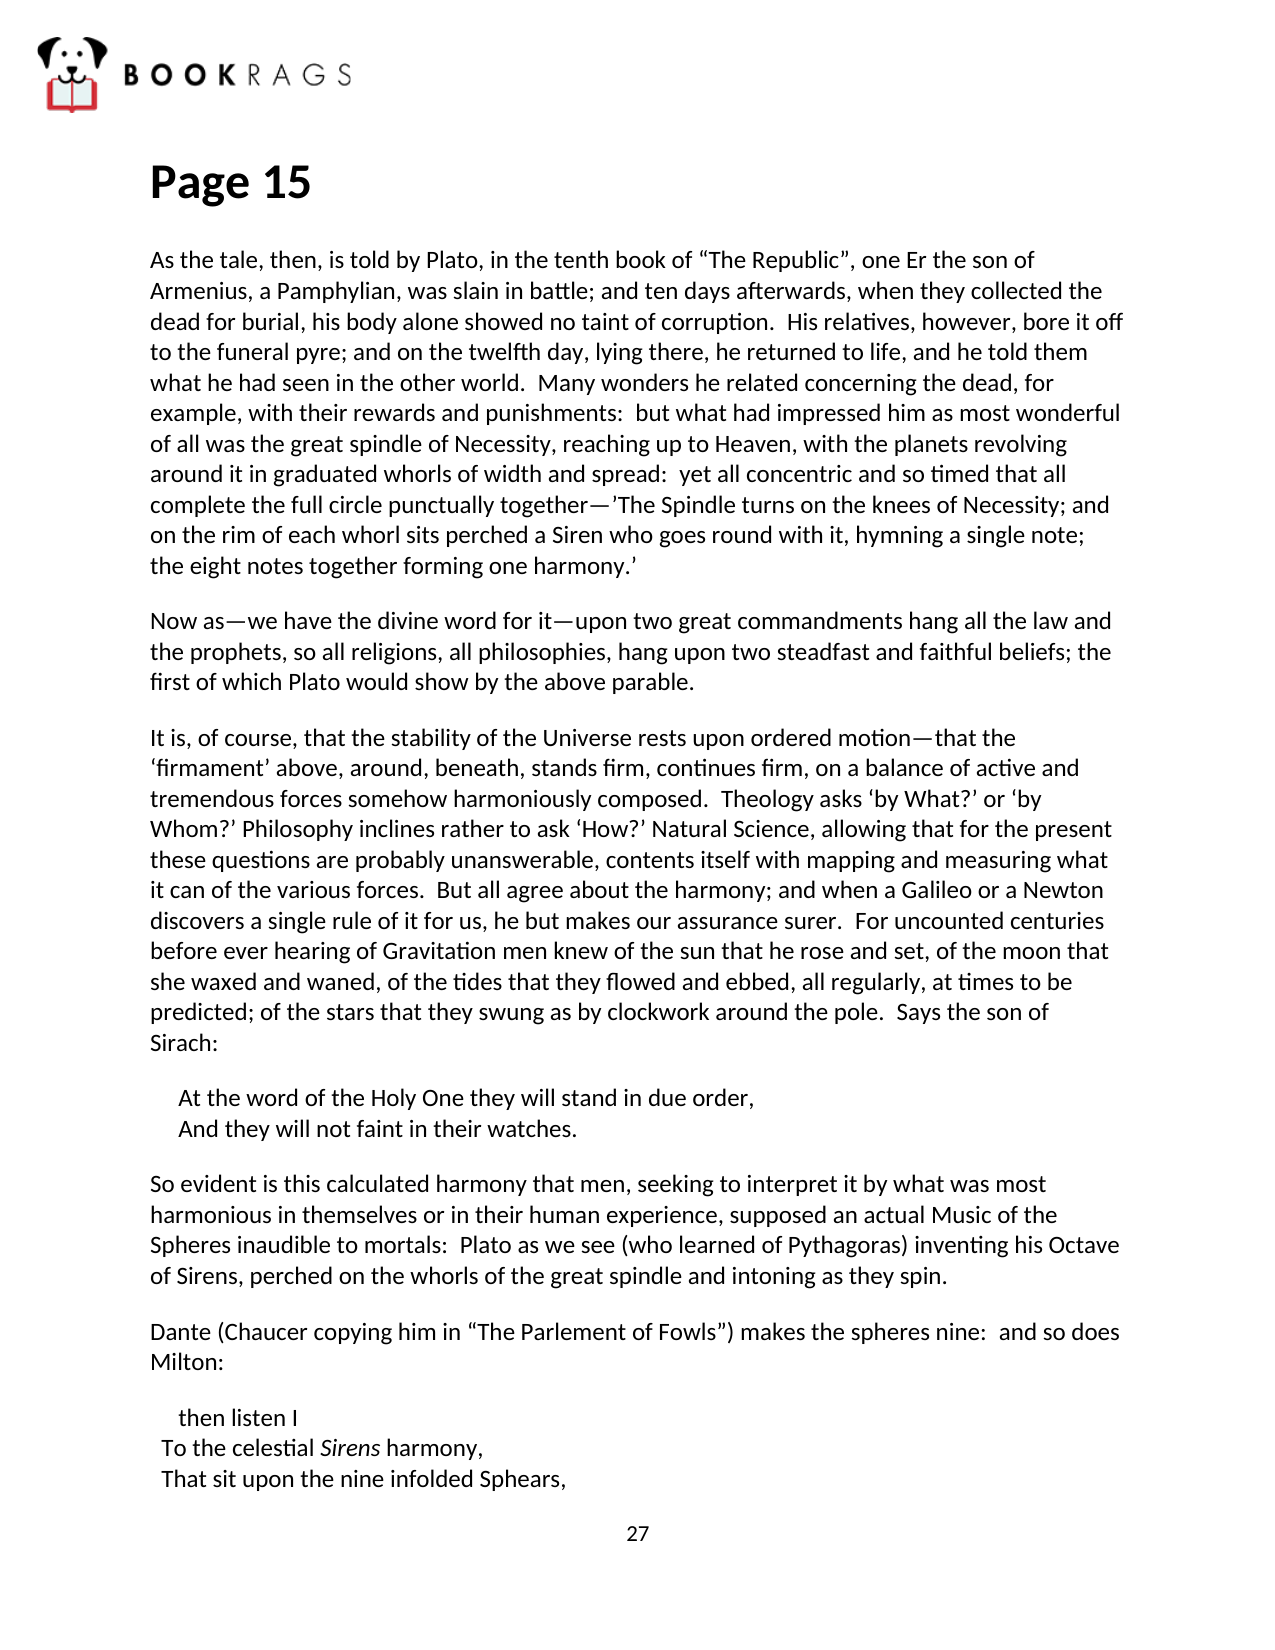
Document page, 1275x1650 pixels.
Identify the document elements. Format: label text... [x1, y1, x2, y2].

text Page 15 [150, 150, 1125, 211]
text At the word of the Holy One they will stand in due order, And they will not faint in their watches. [150, 1083, 1125, 1144]
text As the tale, then, is told by Plato, in the tenth book of “The Republic”, one Er the son of Armenius, a Pamphylian, was slain in battle; and ten days afterwards, when they collected the dead for burial, his body alone showed no taint of corruption. His relatives, however, bore it off to the funeral pyre; and on the twelfth day, lying there, he returned to life, and he told them what he had seen in the other world. Many wonders he related concerning the dead, for example, with their rewards and punishments: but what had impressed him as most wonderful of all was the great spindle of Necessity, reaching up to Heaven, with the planets revolving around it in graduated whorls of width and spread: yet all concentric and so timed that all complete the full circle punctually together—­’The Spindle turns on the knees of Necessity; and on the rim of each whorl sits perched a Siren who goes round with it, hymning a single note; the eight notes together forming one harmony.’ [150, 244, 1125, 580]
text Dante (Chaucer copying him in “The Parlement of Fowls”) makes the spheres nine: and so does Milton: [150, 1316, 1125, 1377]
text Now as—­we have the divine word for it—­upon two great commandments hang all the law and the prophets, so all religions, all philosophies, hang upon two steadfast and faithful beliefs; the first of which Plato would show by the above parable. [150, 605, 1125, 697]
text It is, of course, that the stability of the Universe rests upon ordered motion—­that the ‘firmament’ above, around, beneath, stands firm, continues firm, on a balance of active and tremendous forces somehow harmoniously composed. Theology asks ‘by What?’ or ‘by Whom?’ Philosophy inclines rather to ask ‘How?’ Natural Science, allowing that for the present these questions are probably unanswerable, contents itself with mapping and measuring what it can of the various forces. But all agree about the harmony; and when a Galileo or a Newton discovers a single rule of it for us, he but makes our assurance surer. For uncounted centuries before ever hearing of Gravitation men knew of the sun that he rose and set, of the moon that she waxed and waned, of the tides that they flowed and ebbed, all regularly, at times to be predicted; of the stars that they swung as by clockwork around the pole. Says the son of Sirach: [150, 722, 1125, 1058]
text So evident is this calculated harmony that men, seeking to interpret it by what was most harmonious in themselves or in their human experience, supposed an actual Music of the Spheres inaudible to mortals: Plato as we see (who learned of Pythagoras) inventing his Octave of Sirens, perched on the whorls of the great spindle and intoning as they spin. [150, 1169, 1125, 1291]
picture [37, 37, 351, 113]
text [150, 1402, 1125, 1493]
